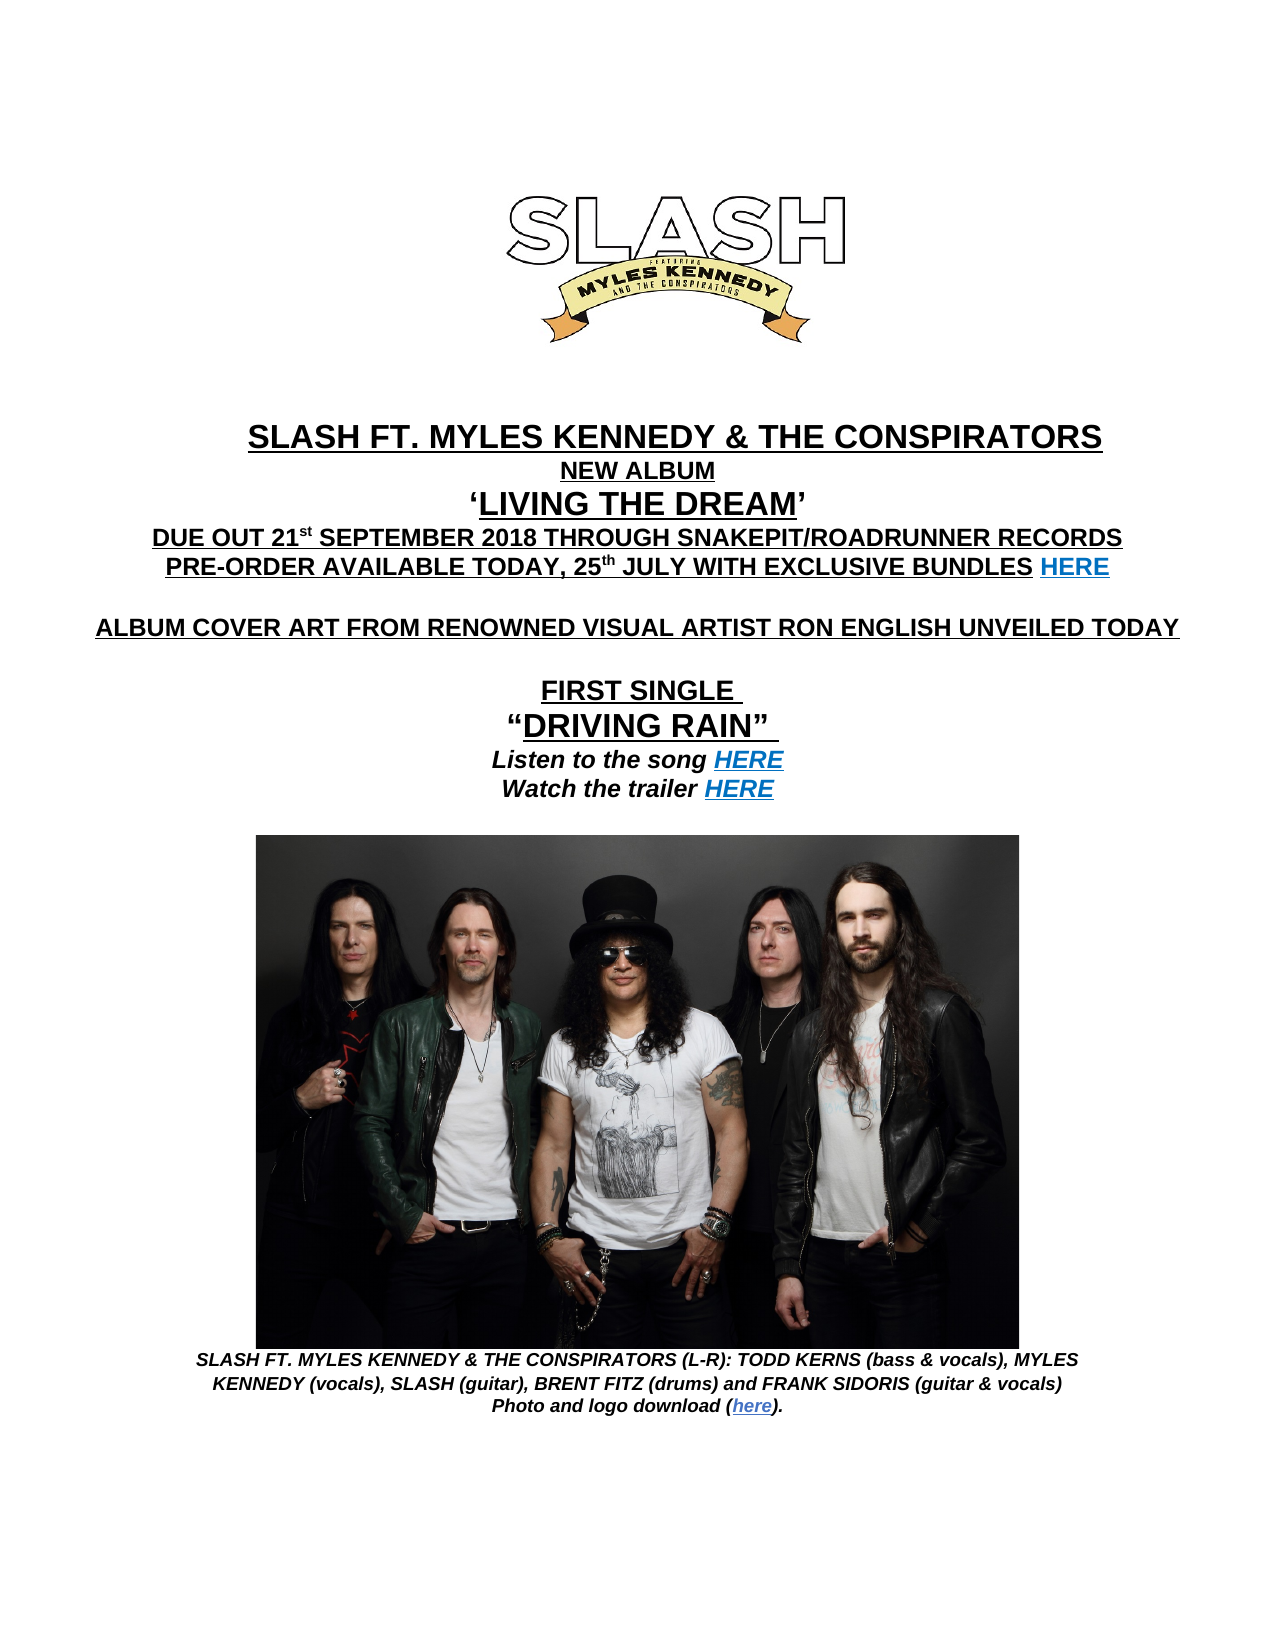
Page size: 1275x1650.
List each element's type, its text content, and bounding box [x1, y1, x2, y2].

text NEW ALBUM [75, 456, 1200, 484]
text ‘LIVING THE DREAM’ [75, 484, 1200, 523]
text ALBUM COVER ART FROM RENOWNED VISUAL ARTIST RON ENGLISH UNVEILED TODAY [56, 613, 1219, 642]
text Watch the trailer HERE [75, 773, 1200, 802]
text Listen to the song HERE [75, 745, 1200, 773]
text SLASH FT. MYLES KENNEDY & THE CONSPIRATORS (L-R): TODD KERNS (bass & vocals), MYLES KENNEDY (vocals), SLASH (guitar), BRENT FITZ (drums) and FRANK SIDORIS (guitar & vocals) [150, 1348, 1125, 1395]
text PRE-ORDER AVAILABLE TODAY, 25th JULY WITH EXCLUSIVE BUNDLES HERE [75, 552, 1200, 580]
text DUE OUT 21st SEPTEMBER 2018 THROUGH SNAKEPIT/ROADRUNNER RECORDS [75, 523, 1200, 552]
picture [476, 150, 874, 389]
text FIRST SINGLE [75, 674, 1200, 706]
text Photo and logo download (here). [150, 1395, 1125, 1417]
text SLASH FT. MYLES KENNEDY & THE CONSPIRATORS [150, 417, 1200, 456]
picture [255, 835, 1020, 1349]
text “DRIVING RAIN” [75, 706, 1200, 745]
